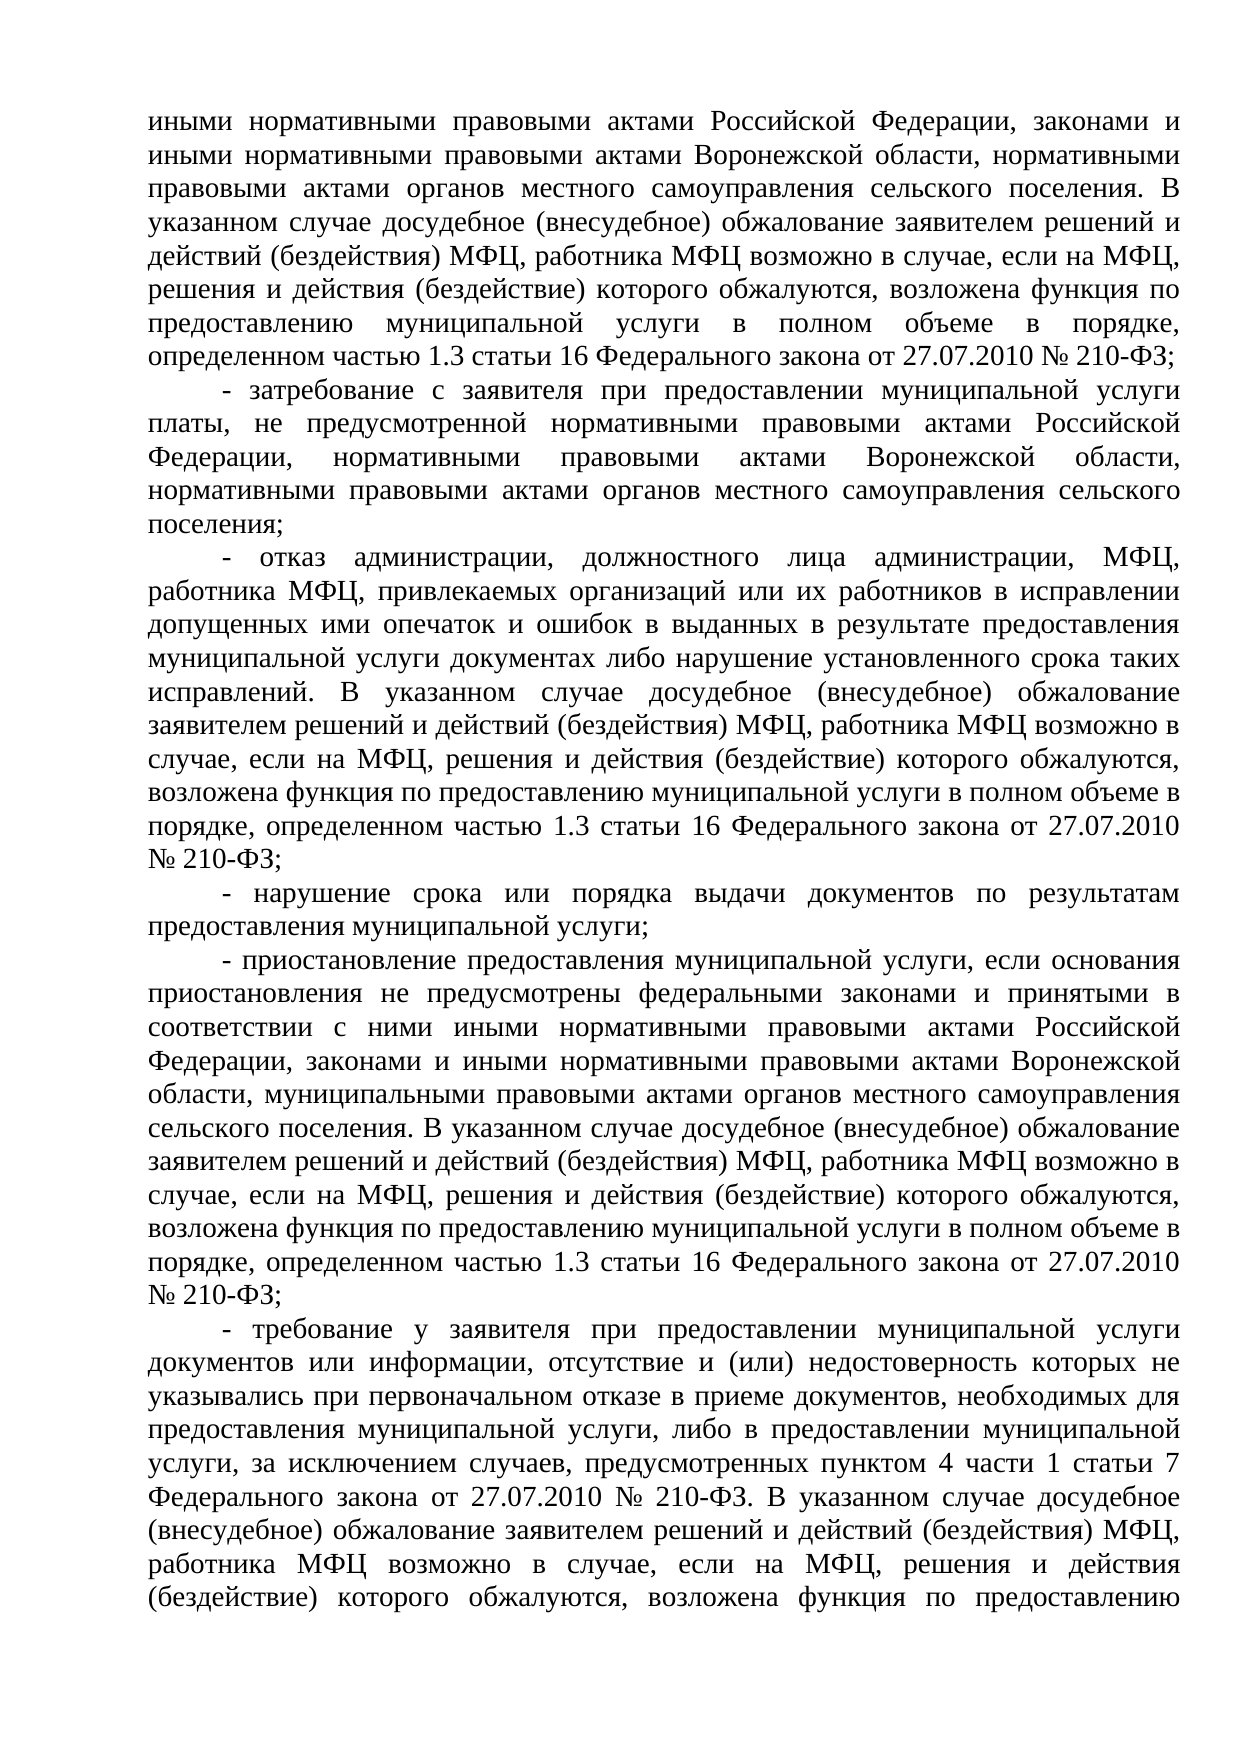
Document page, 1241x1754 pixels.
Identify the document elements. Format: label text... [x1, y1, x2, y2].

text - приостановление предоставления муниципальной услуги, если основания приостановления не предусмотрены федеральными законами и принятыми в соответствии с ними иными нормативными правовыми актами Российской Федерации, законами и иными нормативными правовыми актами Воронежской области, муниципальными правовыми актами органов местного самоуправления сельского поселения. В указанном случае досудебное (внесудебное) обжалование заявителем решений и действий (бездействия) МФЦ, работника МФЦ возможно в случае, если на МФЦ, решения и действия (бездействие) которого обжалуются, возложена функция по предоставлению муниципальной услуги в полном объеме в порядке, определенном частью 1.3 статьи 16 Федерального закона от 27.07.2010 № 210-ФЗ; [148, 942, 1181, 1311]
text - затребование с заявителя при предоставлении муниципальной услуги платы, не предусмотренной нормативными правовыми актами Российской Федерации, нормативными правовыми актами Воронежской области, нормативными правовыми актами органов местного самоуправления сельского поселения; [148, 372, 1181, 539]
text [148, 1311, 1181, 1613]
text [148, 103, 1181, 372]
text - отказ администрации, должностного лица администрации, МФЦ, работника МФЦ, привлекаемых организаций или их работников в исправлении допущенных ими опечаток и ошибок в выданных в результате предоставления муниципальной услуги документах либо нарушение установленного срока таких исправлений. В указанном случае досудебное (внесудебное) обжалование заявителем решений и действий (бездействия) МФЦ, работника МФЦ возможно в случае, если на МФЦ, решения и действия (бездействие) которого обжалуются, возложена функция по предоставлению муниципальной услуги в полном объеме в порядке, определенном частью 1.3 статьи 16 Федерального закона от 27.07.2010 № 210-ФЗ; [148, 539, 1181, 875]
text - нарушение срока или порядка выдачи документов по результатам предоставления муниципальной услуги; [148, 875, 1181, 942]
